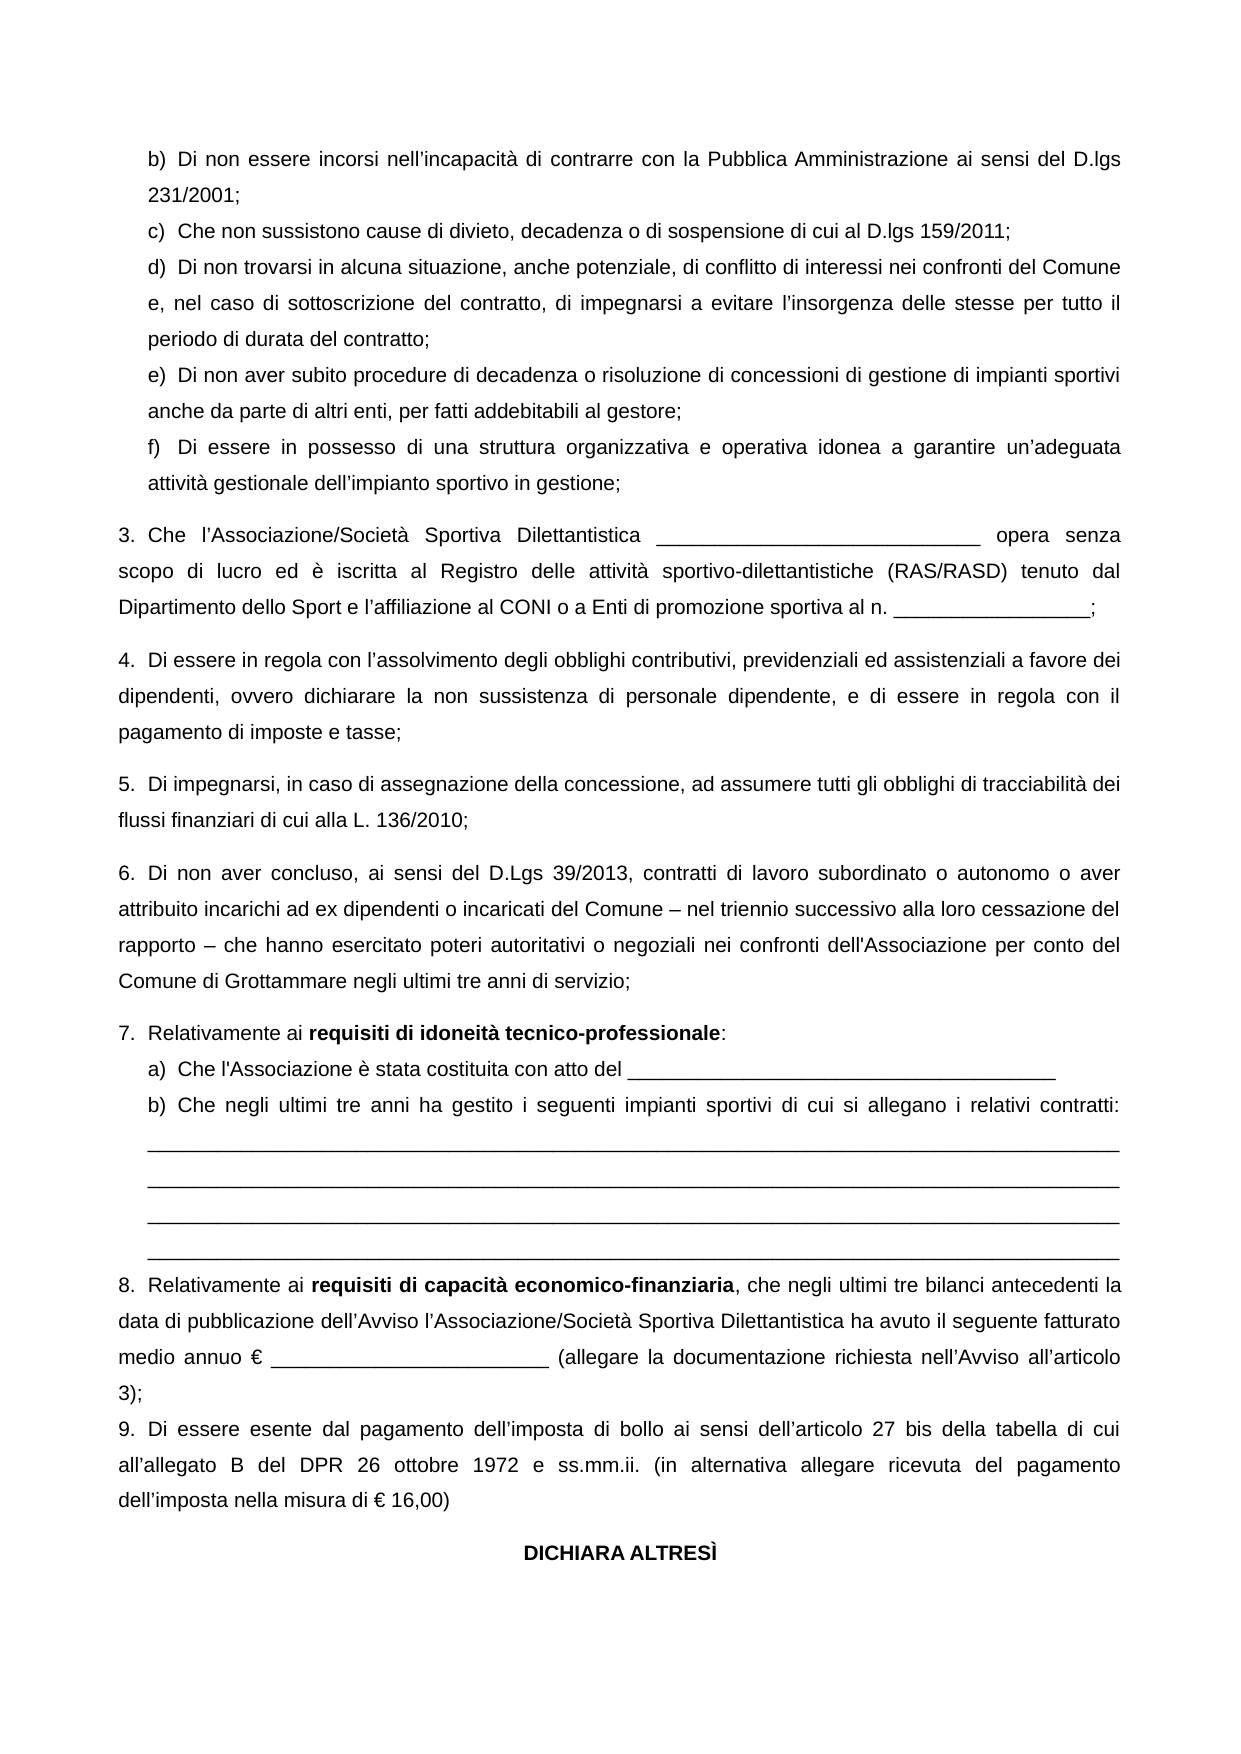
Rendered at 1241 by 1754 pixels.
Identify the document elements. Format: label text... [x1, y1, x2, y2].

list Di non aver concluso, ai sensi del D.Lgs 39/2013, contratti di lavoro subordinato o autonomo o aver attribuito incarichi ad ex dipendenti o incaricati del Comune – nel triennio successivo alla loro cessazione del rapporto – che hanno esercitato poteri autoritativi o negoziali nei confronti dell'Associazione per conto del Comune di Grottammare negli ultimi tre anni di servizio; [118, 861, 1122, 992]
list Di essere esente dal pagamento dell’imposta di bollo ai sensi dell’articolo 27 bis della tabella di cui all’allegato B del DPR 26 ottobre 1972 e ss.mm.ii. (in alternativa allegare ricevuta del pagamento dell’imposta nella misura di € 16,00) [118, 1416, 1122, 1512]
list Che non sussistono cause di divieto, decadenza o di sospensione di cui al D.lgs 159/2011; [148, 219, 1122, 243]
list Di non aver subito procedure di decadenza o risoluzione di concessioni di gestione di impianti sportivi anche da parte di altri enti, per fatti addebitabili al gestore; [148, 363, 1122, 423]
list Di non trovarsi in alcuna situazione, anche potenziale, di conflitto di interessi nei confronti del Comune e, nel caso di sottoscrizione del contratto, di impegnarsi a evitare l’insorgenza delle stesse per tutto il periodo di durata del contratto; [148, 255, 1122, 351]
list Relativamente ai requisiti di capacità economico-finanziaria, che negli ultimi tre bilanci antecedenti la data di pubblicazione dell’Avviso l’Associazione/Società Sportiva Dilettantistica ha avuto il seguente fatturato medio annuo € ________________________ (allegare la documentazione richiesta nell’Avviso all’articolo 3); [118, 1273, 1122, 1404]
list Relativamente ai requisiti di idoneità tecnico-professionale: [118, 1021, 1122, 1045]
list Che l'Associazione è stata costituita con atto del _____________________________________ [148, 1057, 1122, 1081]
list Di essere in regola con l’assolvimento degli obblighi contributivi, previdenziali ed assistenziali a favore dei dipendenti, ovvero dichiarare la non sussistenza di personale dipendente, e di essere in regola con il pagamento di imposte e tasse; [118, 648, 1122, 743]
list Di essere in possesso di una struttura organizzativa e operativa idonea a garantire un’adeguata attività gestionale dell’impianto sportivo in gestione; [148, 435, 1122, 494]
list Che l’Associazione/Società Sportiva Dilettantistica ____________________________ opera senza scopo di lucro ed è iscritta al Registro delle attività sportivo-dilettantistiche (RAS/RASD) tenuto dal Dipartimento dello Sport e l’affiliazione al CONI o a Enti di promozione sportiva al n. _________________; [118, 523, 1122, 619]
list Di non essere incorsi nell’incapacità di contrarre con la Pubblica Amministrazione ai sensi del D.lgs 231/2001; [148, 147, 1122, 207]
list Di impegnarsi, in caso di assegnazione della concessione, ad assumere tutti gli obblighi di tracciabilità dei flussi finanziari di cui alla L. 136/2010; [118, 772, 1122, 832]
list Che negli ultimi tre anni ha gestito i seguenti impianti sportivi di cui si allegano i relativi contratti: ________________________________________________________________________________________________________________________________________________________________________________________________________________________________________________________________________________________________________________________________________________ [148, 1093, 1122, 1261]
text DICHIARA ALTRESÌ [118, 1541, 1122, 1565]
